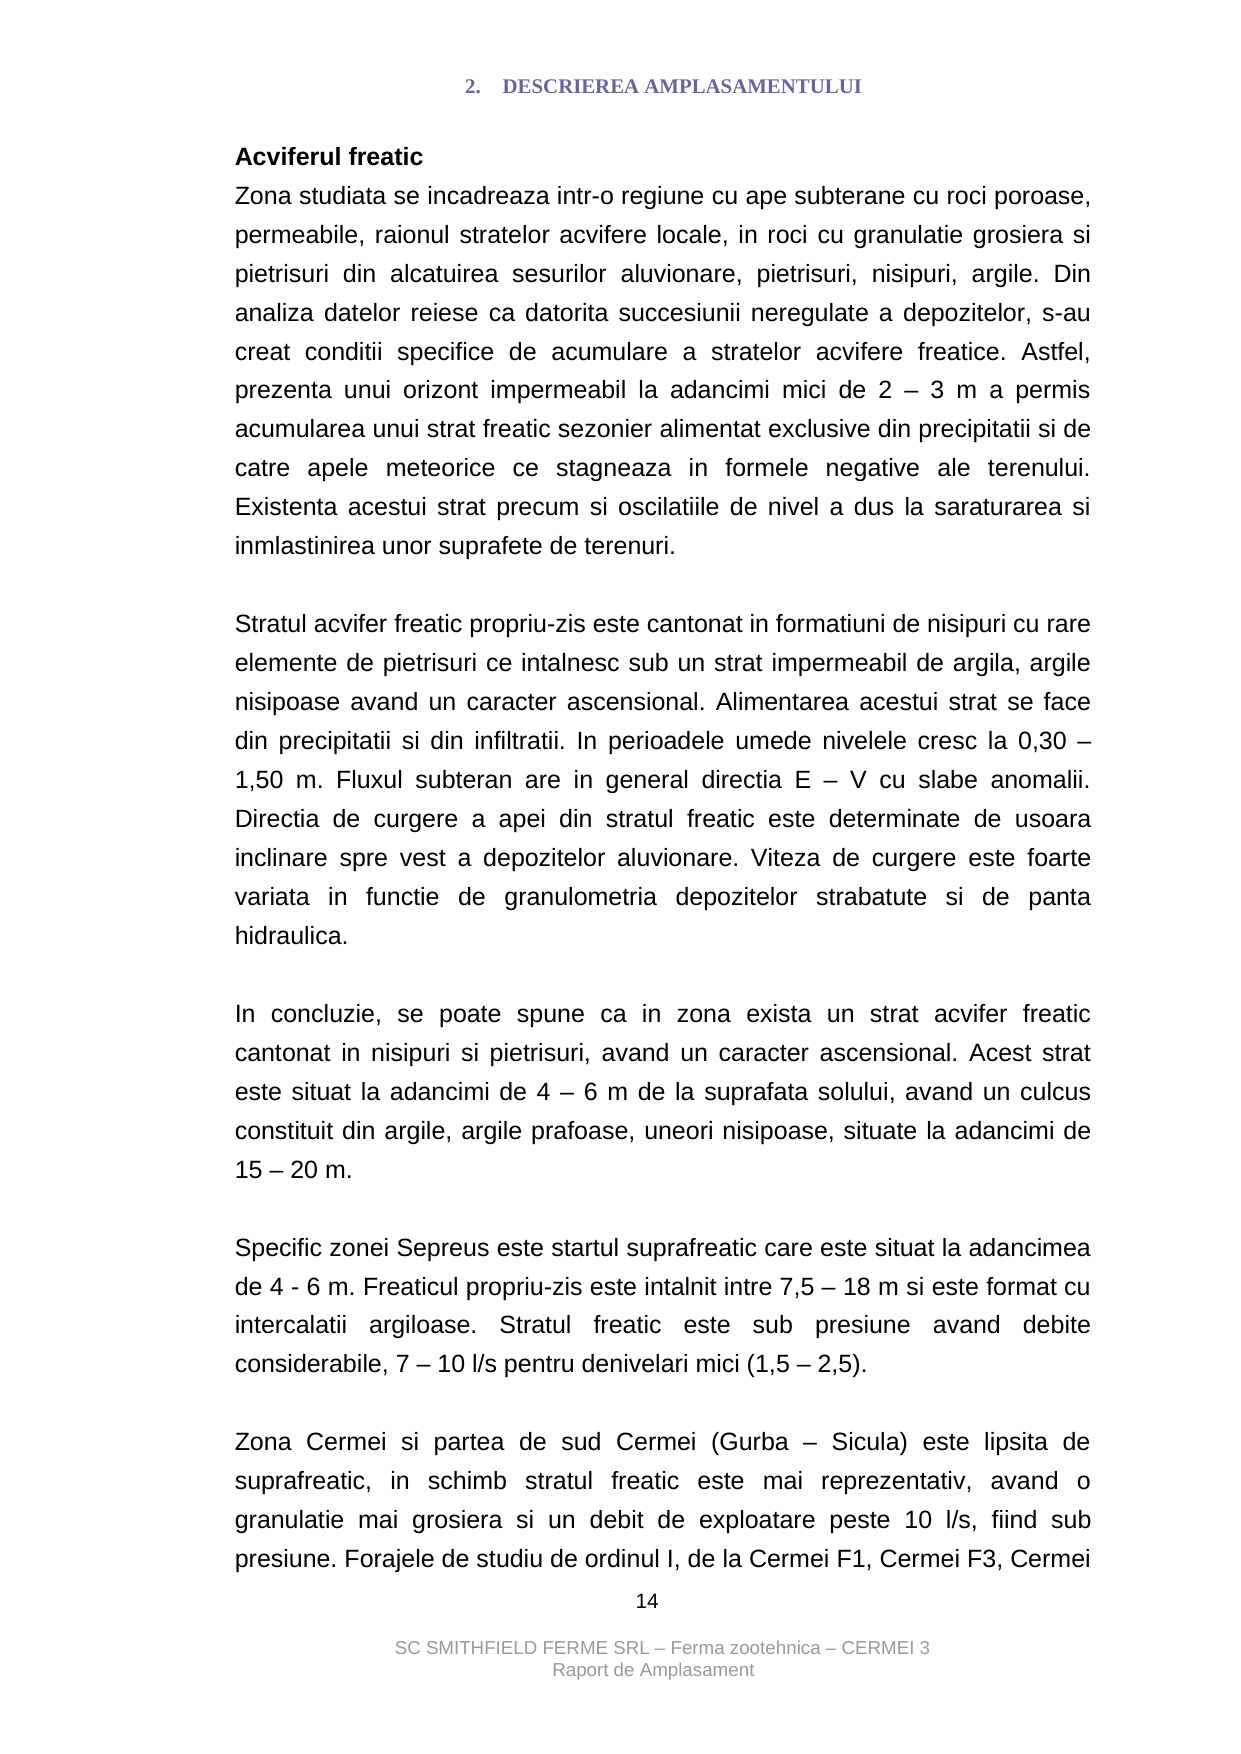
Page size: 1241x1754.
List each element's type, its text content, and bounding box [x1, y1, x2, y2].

text Stratul acvifer freatic propriu-zis este cantonat in formatiuni de nisipuri cu rare elemente de pietrisuri ce intalnesc sub un strat impermeabil de argila, argile nisipoase avand un caracter ascensional. Alimentarea acestui strat se face din precipitatii si din infiltratii. In perioadele umede nivelele cresc la 0,30 – 1,50 m. Fluxul subteran are in general directia E – V cu slabe anomalii. Directia de curgere a apei din stratul freatic este determinate de usoara inclinare spre vest a depozitelor aluvionare. Viteza de curgere este foarte variata in functie de granulometria depozitelor strabatute si de panta hidraulica. [234, 599, 1092, 950]
text In concluzie, se poate spune ca in zona exista un strat acvifer freatic cantonat in nisipuri si pietrisuri, avand un caracter ascensional. Acest strat este situat la adancimi de 4 – 6 m de la suprafata solului, avand un culcus constituit din argile, argile prafoase, uneori nisipoase, situate la adancimi de 15 – 20 m. [234, 989, 1092, 1183]
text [234, 1417, 1092, 1573]
text Specific zonei Sepreus este startul suprafreatic care este situat la adancimea de 4 - 6 m. Freaticul propriu-zis este intalnit intre 7,5 – 18 m si este format cu intercalatii argiloase. Stratul freatic este sub presiune avand debite considerabile, 7 – 10 l/s pentru denivelari mici (1,5 – 2,5). [234, 1222, 1092, 1378]
text Zona studiata se incadreaza intr-o regiune cu ape subterane cu roci poroase, permeabile, raionul stratelor acvifere locale, in roci cu granulatie grosiera si pietrisuri din alcatuirea sesurilor aluvionare, pietrisuri, nisipuri, argile. Din analiza datelor reiese ca datorita succesiunii neregulate a depozitelor, s-au creat conditii specifice de acumulare a stratelor acvifere freatice. Astfel, prezenta unui orizont impermeabil la adancimi mici de 2 – 3 m a permis acumularea unui strat freatic sezonier alimentat exclusive din precipitatii si de catre apele meteorice ce stagneaza in formele negative ale terenului. Existenta acestui strat precum si oscilatiile de nivel a dus la saraturarea si inmlastinirea unor suprafete de terenuri. [234, 171, 1092, 560]
text Acviferul freatic [234, 142, 1092, 171]
